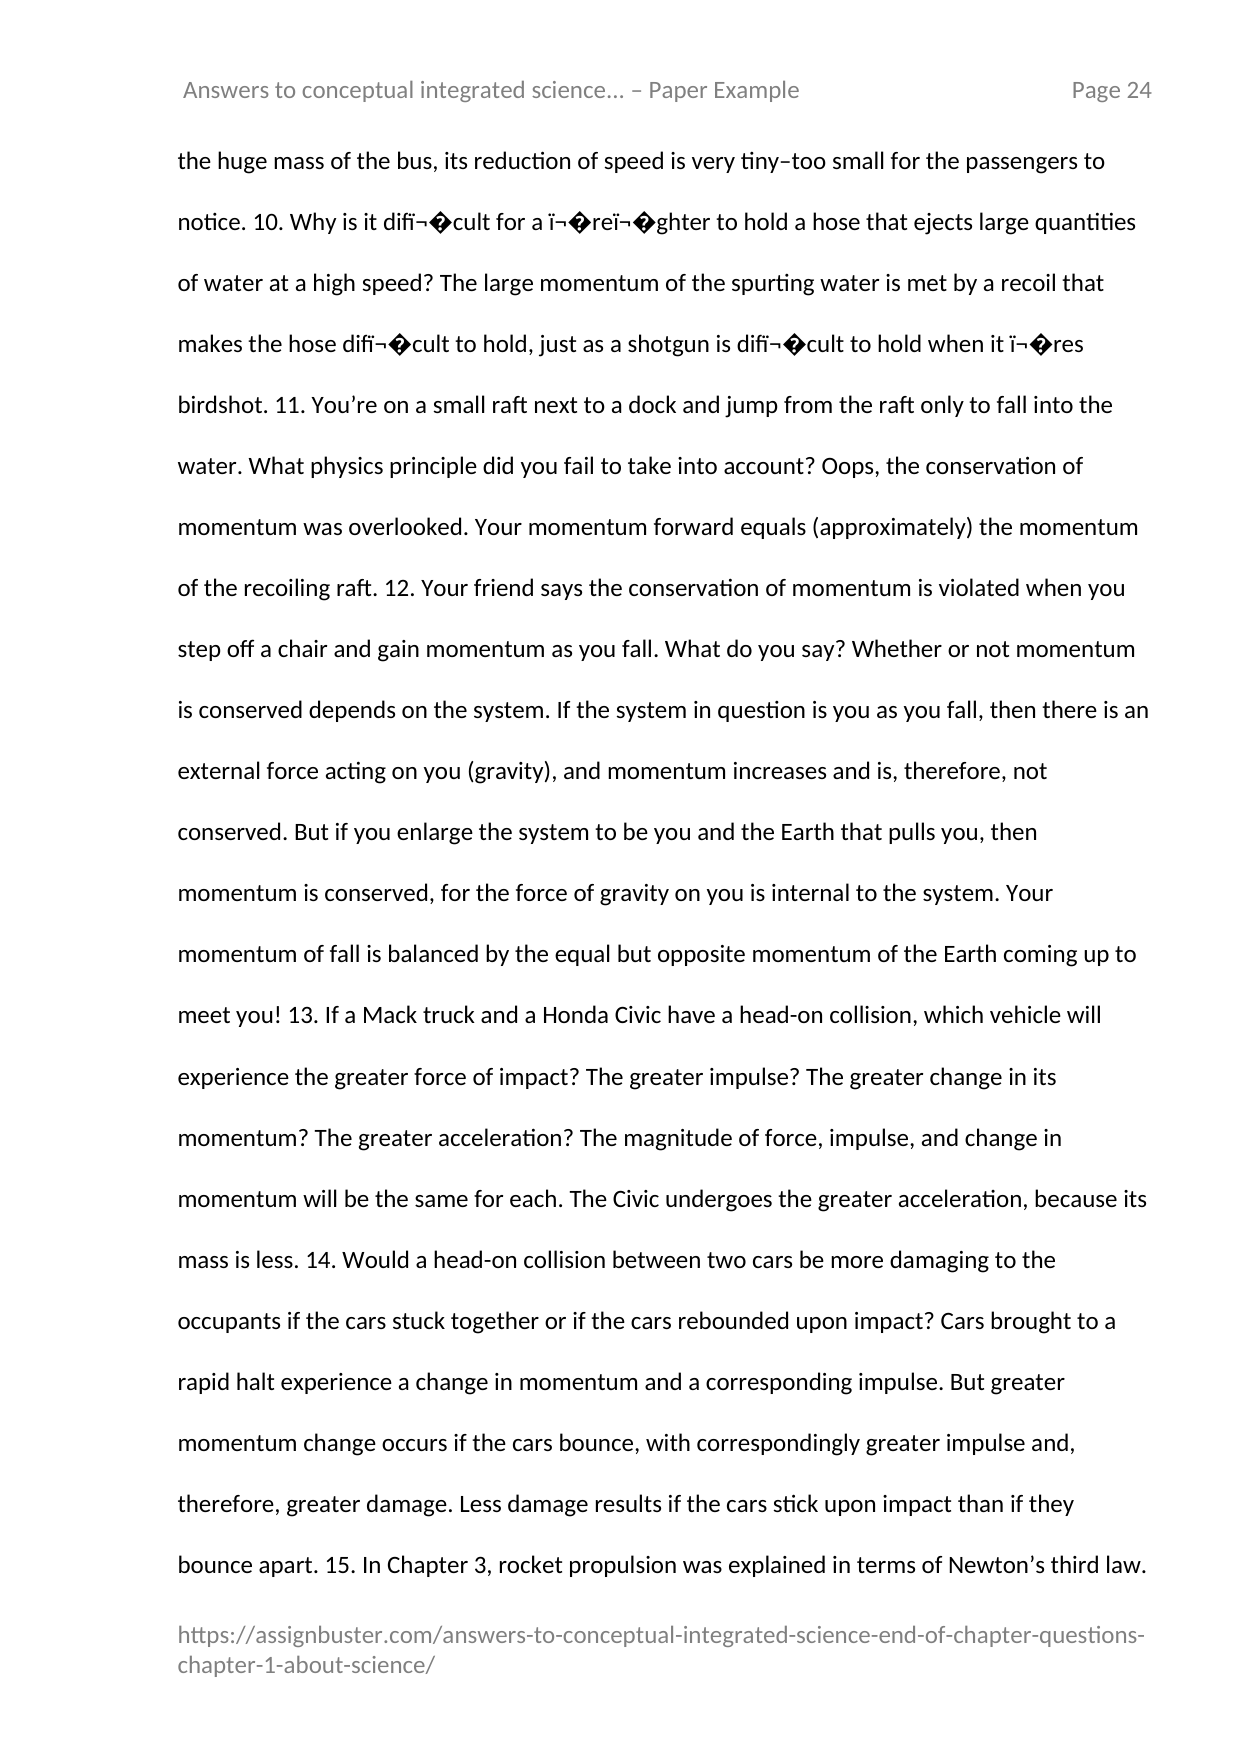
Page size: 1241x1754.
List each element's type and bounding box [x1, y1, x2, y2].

text [177, 145, 1152, 1579]
